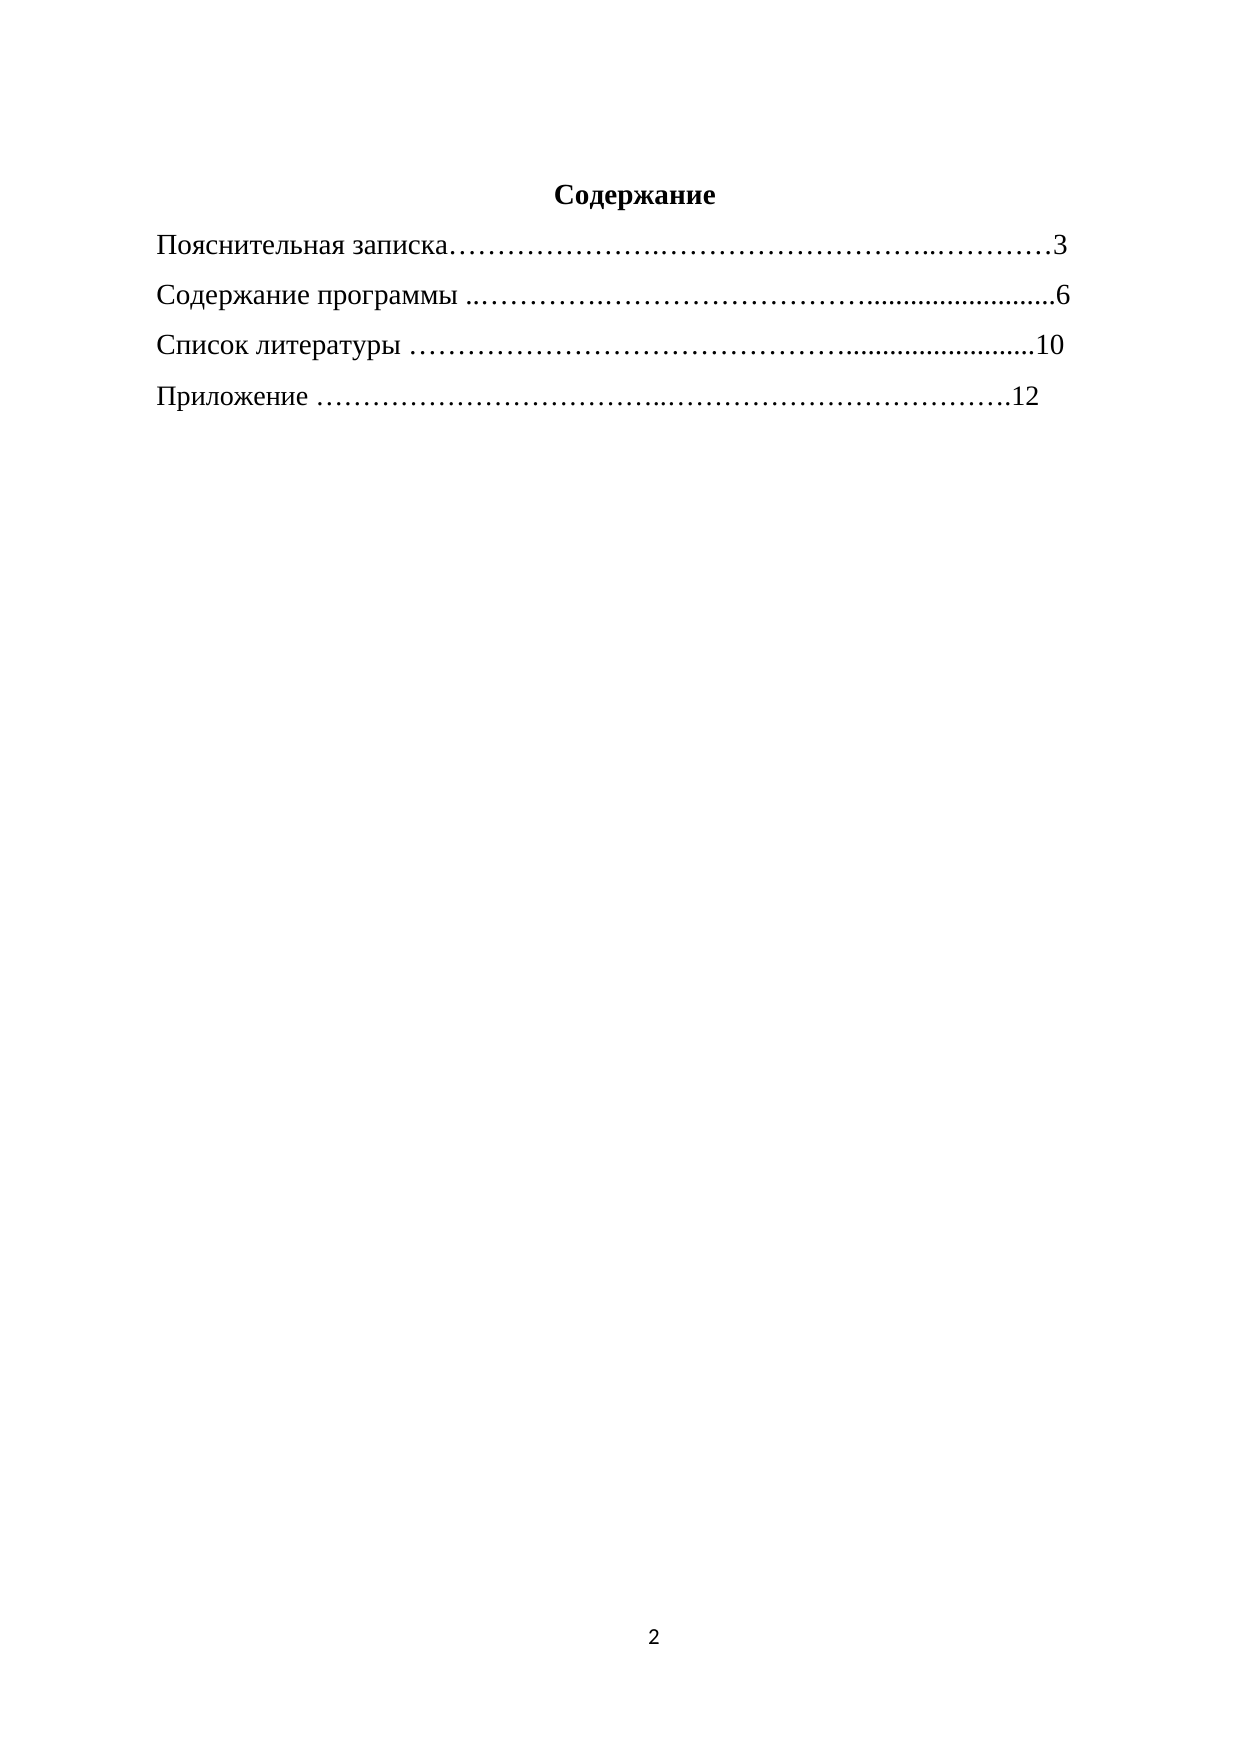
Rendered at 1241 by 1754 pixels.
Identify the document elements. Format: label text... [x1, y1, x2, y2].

text Содержание [150, 177, 1119, 211]
text Содержание программы ..………….………………………..........................6 [156, 277, 1090, 311]
text Приложение ………………………………..……………………………….12 [156, 379, 1090, 411]
text Пояснительная записка………………….………………………..…………3 [156, 227, 1090, 260]
text 2 [648, 1622, 1090, 1650]
text Список литературы ………………………………………..........................10 [156, 327, 1090, 361]
